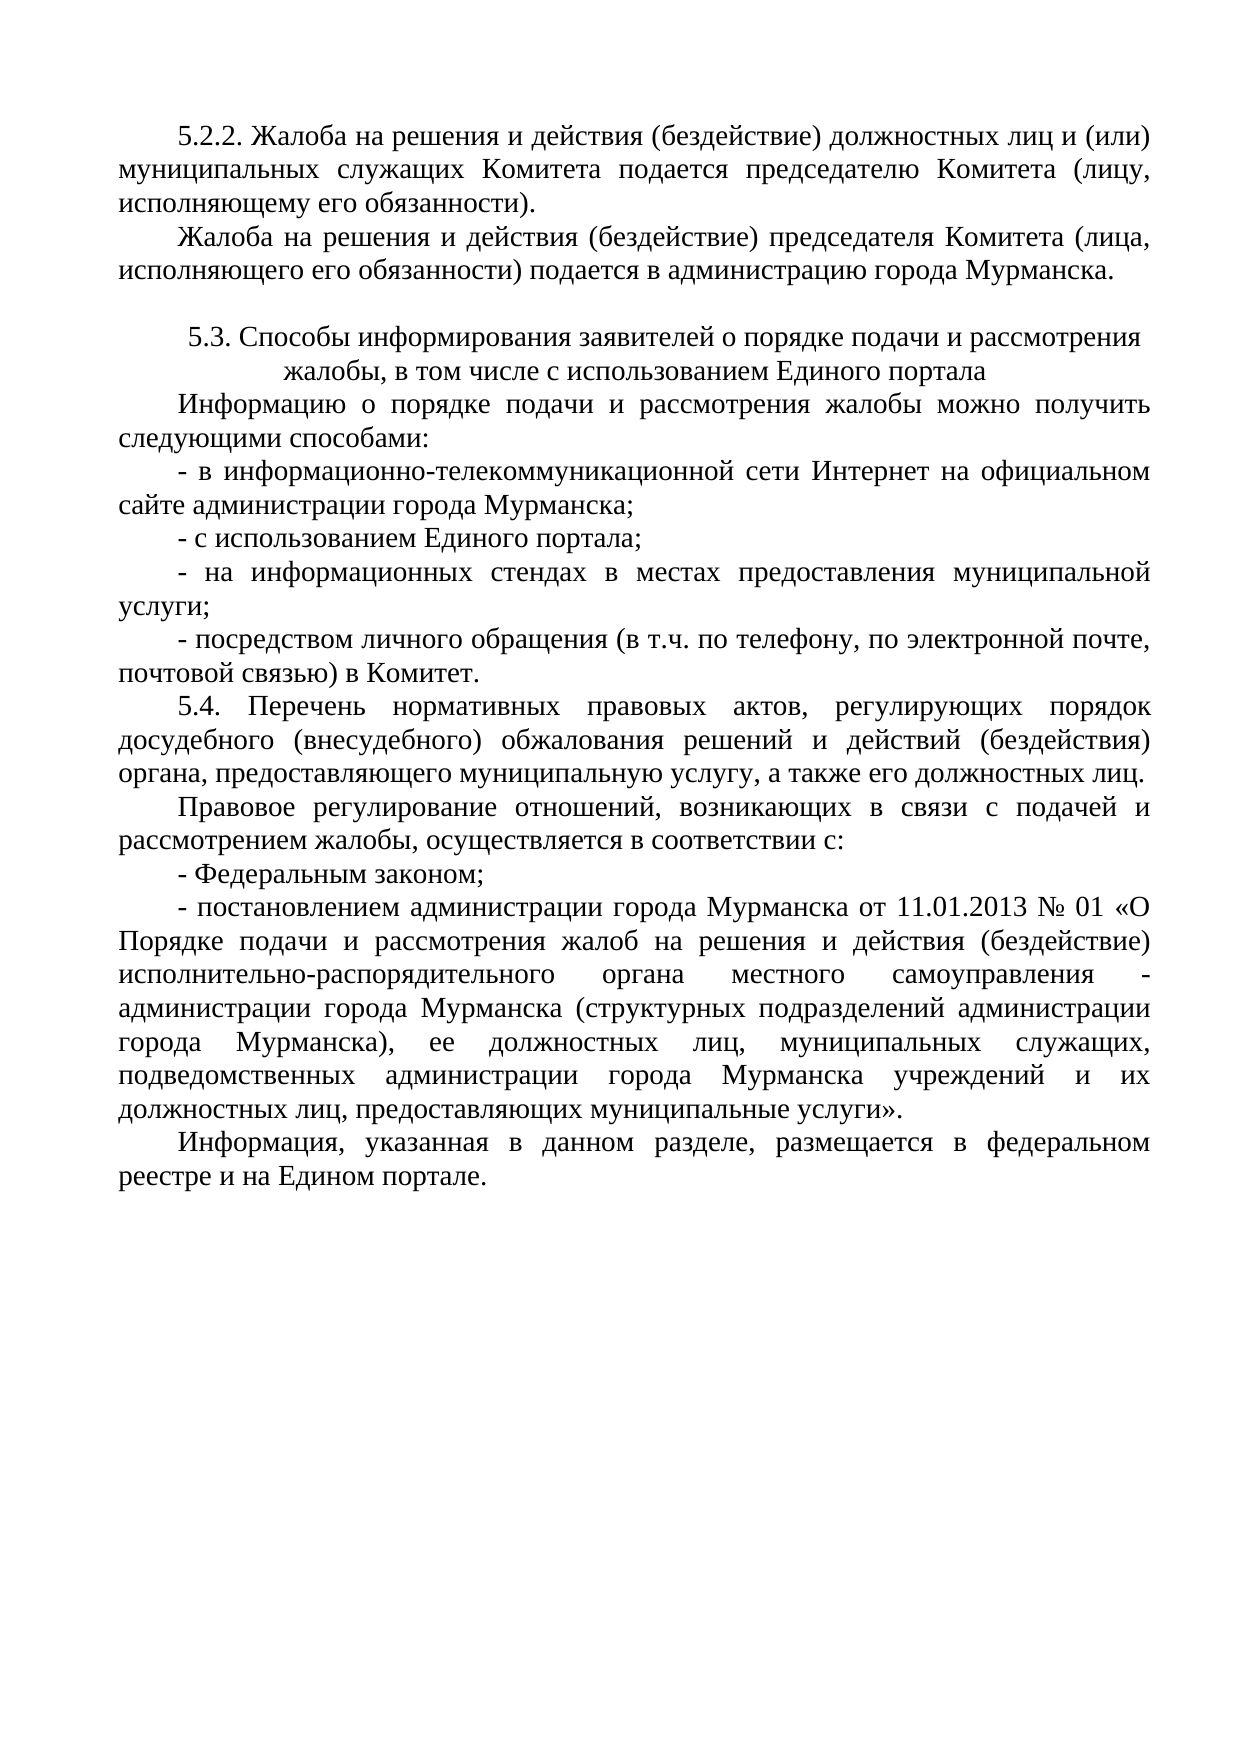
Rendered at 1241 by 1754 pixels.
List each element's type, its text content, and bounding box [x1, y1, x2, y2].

text 5.4. Перечень нормативных правовых актов, регулирующих порядок досудебного (внесудебного) обжалования решений и действий (бездействия) органа, предоставляющего муниципальную услугу, а также его должностных лиц. [118, 688, 1152, 789]
text Информация, указанная в данном разделе, размещается в федеральном реестре и на Едином портале. [118, 1124, 1152, 1191]
text Правовое регулирование отношений, возникающих в связи с подачей и рассмотрением жалобы, осуществляется в соответствии с: [118, 789, 1152, 856]
text - Федеральным законом; [118, 856, 1152, 889]
text - на информационных стендах в местах предоставления муниципальной услуги; [118, 554, 1152, 621]
text - в информационно-телекоммуникационной сети Интернет на официальном сайте администрации города Мурманска; [118, 453, 1152, 521]
text - с использованием Единого портала; [118, 521, 1152, 554]
text - посредством личного обращения (в т.ч. по телефону, по электронной почте, почтовой связью) в Комитет. [118, 621, 1152, 688]
text Жалоба на решения и действия (бездействие) председателя Комитета (лица, исполняющего его обязанности) подается в администрацию города Мурманска. [118, 219, 1152, 286]
text - постановлением администрации города Мурманска от 11.01.2013 № 01 «О Порядке подачи и рассмотрения жалоб на решения и действия (бездействие) исполнительно-распорядительного органа местного самоуправления - администрации города Мурманска (структурных подразделений администрации города Мурманска), ее должностных лиц, муниципальных служащих, подведомственных администрации города Мурманска учреждений и их должностных лиц, предоставляющих муниципальные услуги». [118, 889, 1152, 1124]
text 5.3. Способы информирования заявителей о порядке подачи и рассмотрения жалобы, в том числе с использованием Единого портала [118, 319, 1152, 386]
text 5.2.2. Жалоба на решения и действия (бездействие) должностных лиц и (или) муниципальных служащих Комитета подается председателю Комитета (лицу, исполняющему его обязанности). [118, 118, 1152, 219]
text Информацию о порядке подачи и рассмотрения жалобы можно получить следующими способами: [118, 386, 1152, 453]
